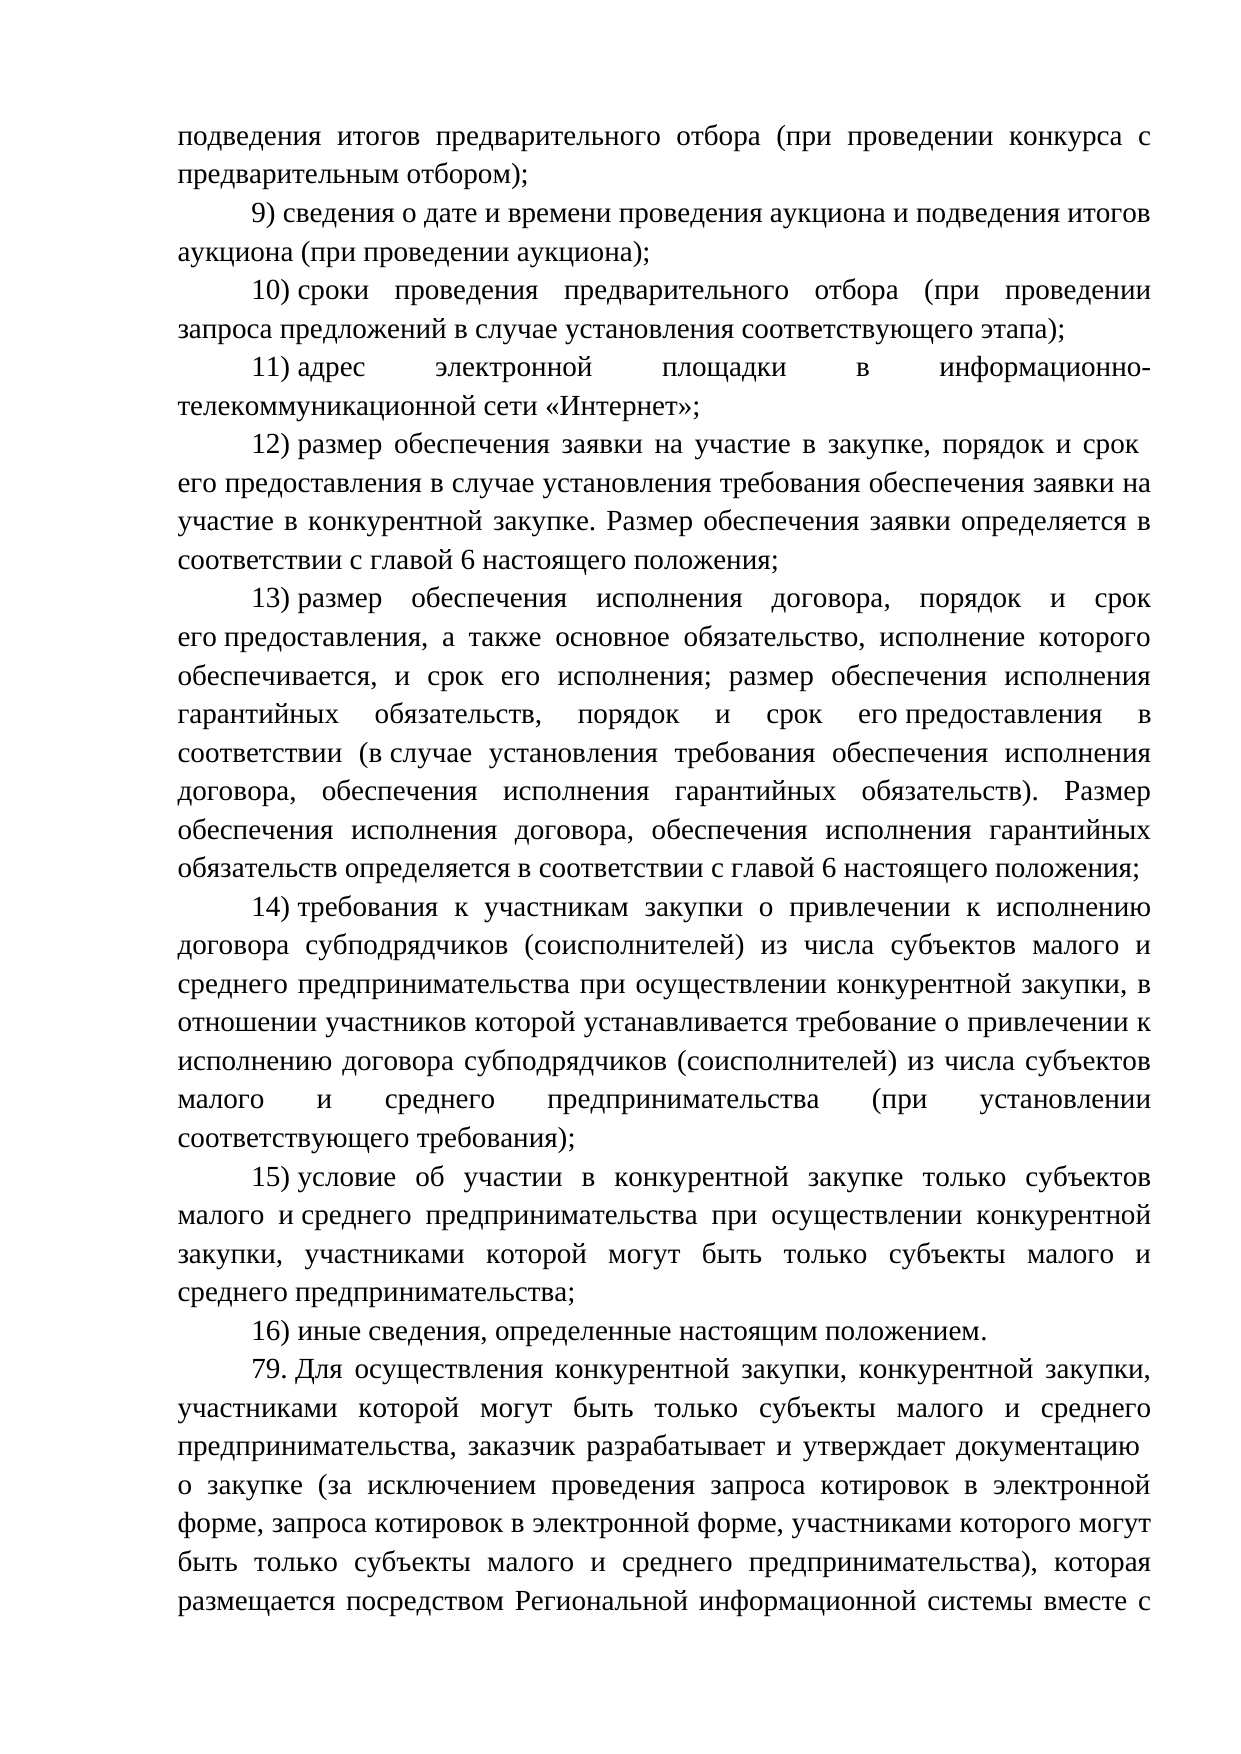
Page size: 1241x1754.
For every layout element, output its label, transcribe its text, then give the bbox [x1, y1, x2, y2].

text 12) размер обеспечения заявки на участие в закупке, порядок и срок его предоставления в случае установления требования обеспечения заявки на участие в конкурентной закупке. Размер обеспечения заявки определяется в соответствии с главой 6 настоящего положения; [177, 426, 1152, 576]
text 11) адрес электронной площадки в информационно-телекоммуникационной сети «Интернет»; [177, 349, 1152, 421]
text 14) требования к участникам закупки о привлечении к исполнению договора субподрядчиков (соисполнителей) из числа субъектов малого и среднего предпринимательства при осуществлении конкурентной закупки, в отношении участников которой устанавливается требование о привлечении к исполнению договора субподрядчиков (соисполнителей) из числа субъектов малого и среднего предпринимательства (при установлении соответствующего требования); [177, 889, 1152, 1154]
text 16) иные сведения, определенные настоящим положением. [177, 1313, 1152, 1346]
text 13) размер обеспечения исполнения договора, порядок и срок его предоставления, а также основное обязательство, исполнение которого обеспечивается, и срок его исполнения; размер обеспечения исполнения гарантийных обязательств, порядок и срок его предоставления в соответствии (в случае установления требования обеспечения исполнения договора, обеспечения исполнения гарантийных обязательств). Размер обеспечения исполнения договора, обеспечения исполнения гарантийных обязательств определяется в соответствии с главой 6 настоящего положения; [177, 581, 1152, 884]
text 15) условие об участии в конкурентной закупке только субъектов малого и среднего предпринимательства при осуществлении конкурентной закупки, участниками которой могут быть только субъекты малого и среднего предпринимательства; [177, 1159, 1152, 1308]
text 9) сведения о дате и времени проведения аукциона и подведения итогов аукциона (при проведении аукциона); [177, 195, 1152, 267]
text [177, 1351, 1152, 1616]
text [177, 118, 1152, 190]
text 10) сроки проведения предварительного отбора (при проведении запроса предложений в случае установления соответствующего этапа); [177, 272, 1152, 344]
